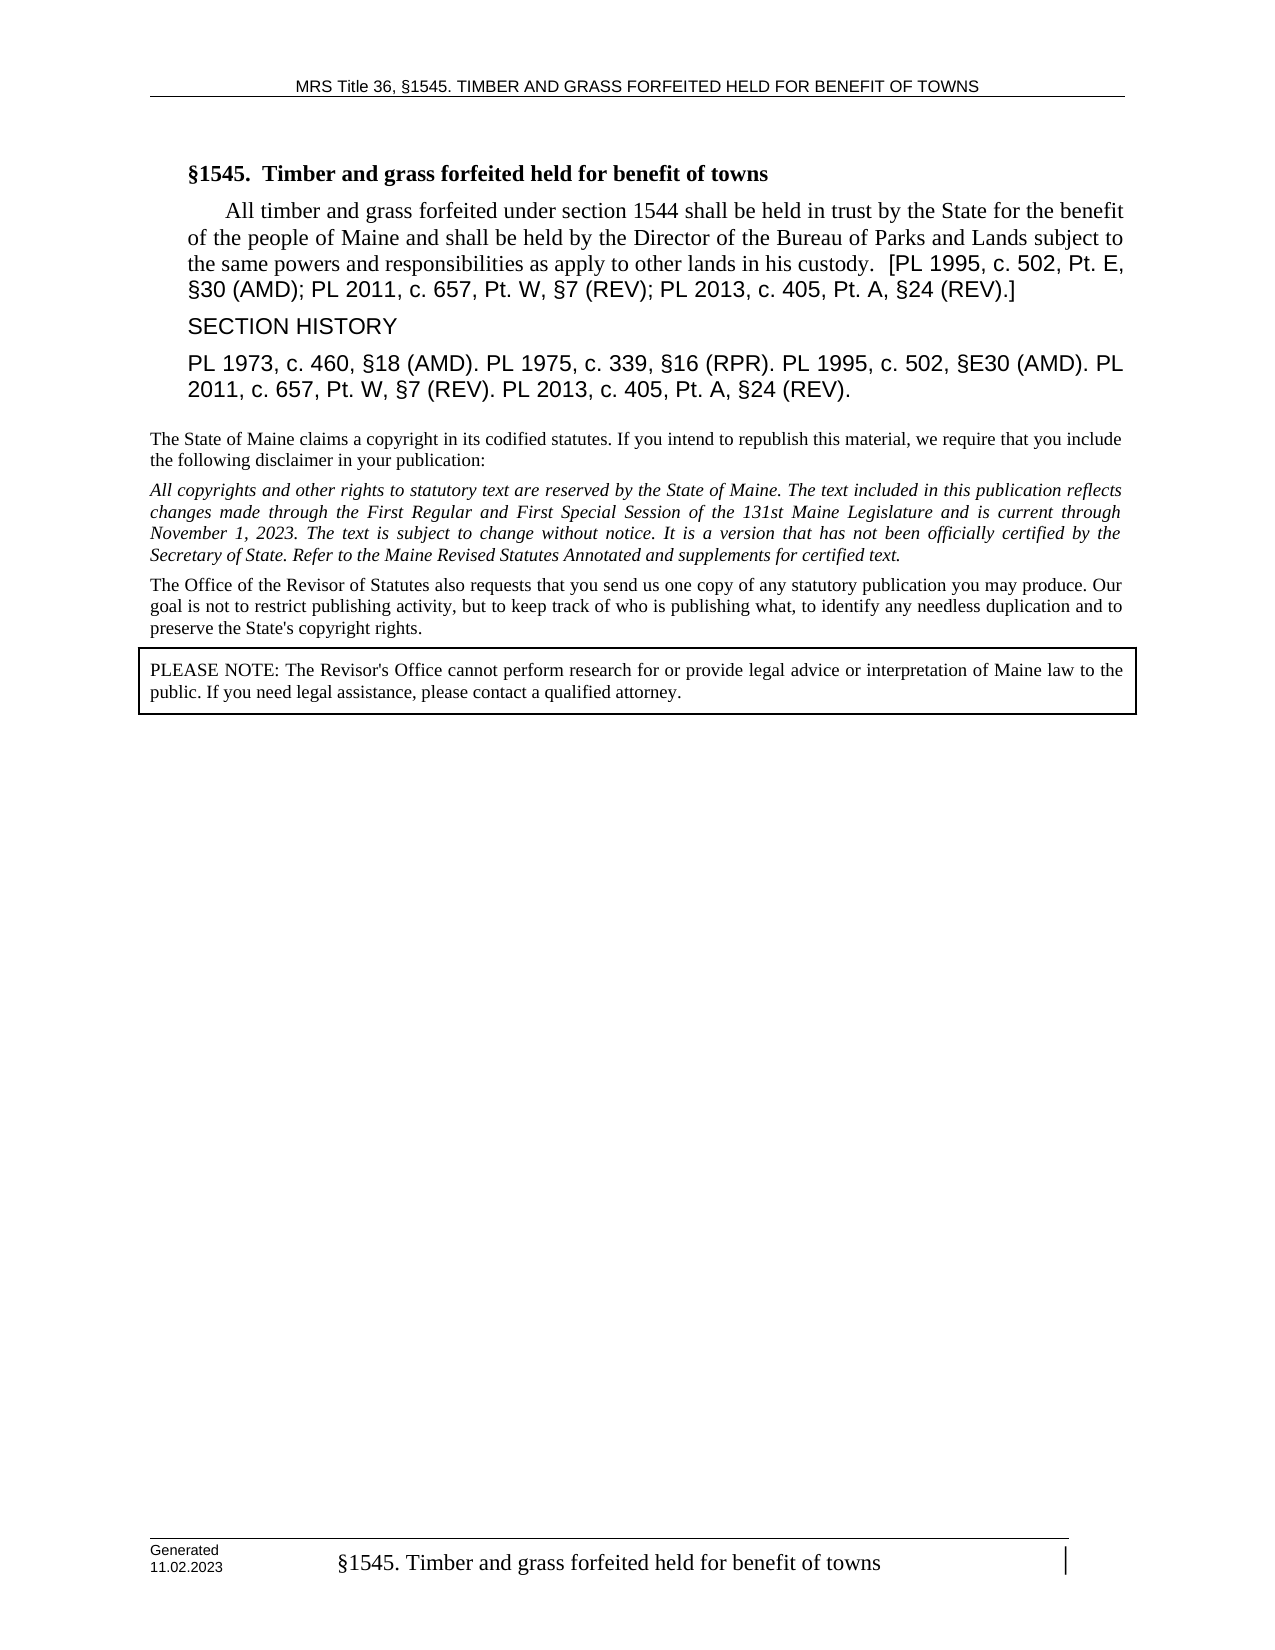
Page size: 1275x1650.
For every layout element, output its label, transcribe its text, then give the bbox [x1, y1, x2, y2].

text §1545. Timber and grass forfeited held for benefit of towns [187, 160, 1125, 187]
text PLEASE NOTE: The Revisor's Office cannot perform research for or provide legal advice or interpretation of Maine law to the public. If you need legal assistance, please contact a qualified attorney. [140, 649, 1135, 713]
text The Office of the Revisor of Statutes also requests that you send us one copy of any statutory publication you may produce. Our goal is not to restrict publishing activity, but to keep track of who is publishing what, to identify any needless duplication and to preserve the State's copyright rights. [150, 574, 1125, 638]
text All copyrights and other rights to statutory text are reserved by the State of Maine. The text included in this publication reflects changes made through the First Regular and First Special Session of the 131st Maine Legislature and is current through November 1, 2023 . The text is subject to change without notice. It is a version that has not been officially certified by the Secretary of State. Refer to the Maine Revised Statutes Annotated and supplements for certified text. [150, 479, 1125, 565]
text The State of Maine claims a copyright in its codified statutes. If you intend to republish this material, we require that you include the following disclaimer in your publication: [150, 428, 1125, 471]
text PL 1973, c. 460, §18 (AMD). PL 1975, c. 339, §16 (RPR). PL 1995, c. 502, §E30 (AMD). PL 2011, c. 657, Pt. W, §7 (REV). PL 2013, c. 405, Pt. A, §24 (REV). [187, 350, 1125, 403]
text All timber and grass forfeited under section 1544 shall be held in trust by the State for the benefit of the people of Maine and shall be held by the Director of the Bureau of Parks and Lands subject to the same powers and responsibilities as apply to other lands in his custody. [PL 1995, c. 502, Pt. E, §30 (AMD); PL 2011, c. 657, Pt. W, §7 (REV); PL 2013, c. 405, Pt. A, §24 (REV).] [187, 197, 1125, 303]
text SECTION HISTORY [187, 313, 1125, 339]
